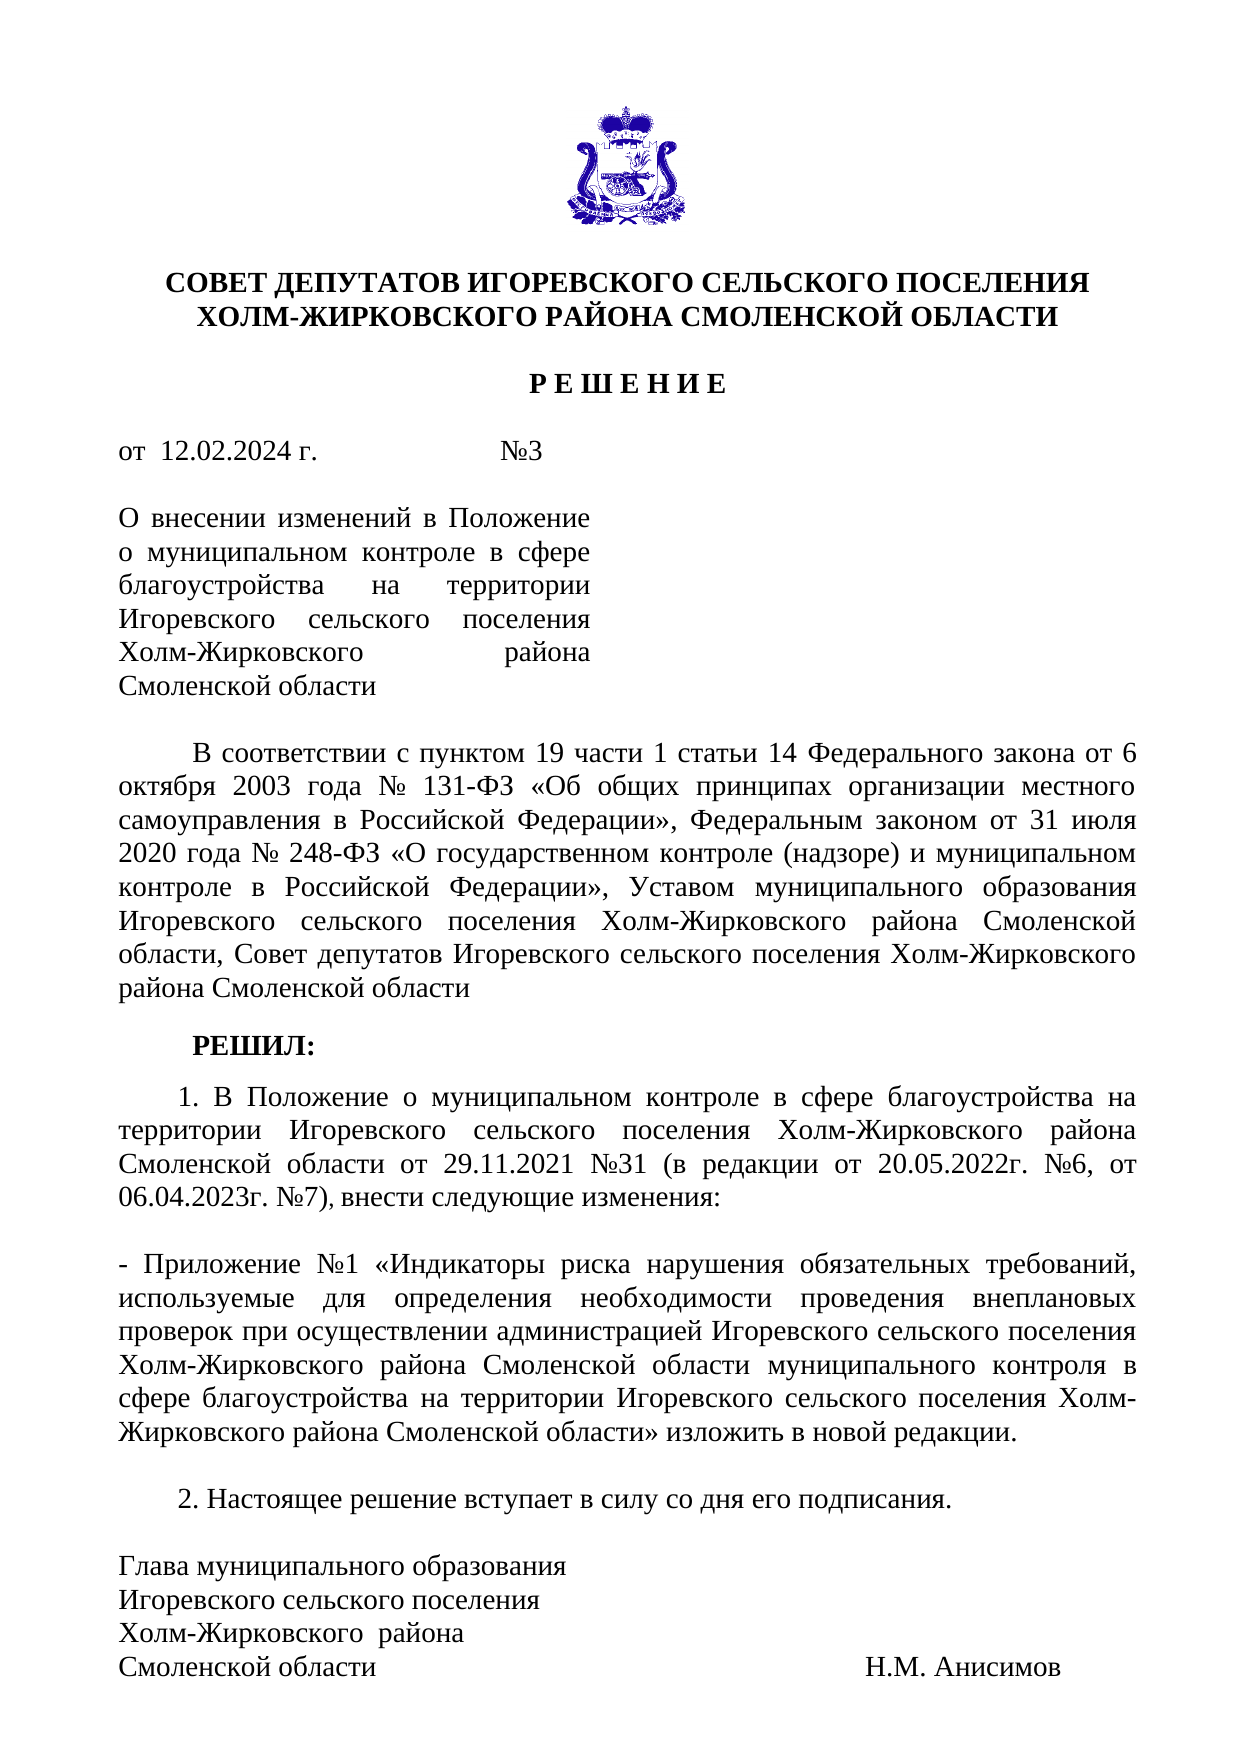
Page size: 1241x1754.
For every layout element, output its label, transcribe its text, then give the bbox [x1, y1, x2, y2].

text Смоленской области Н.М. Анисимов [118, 1649, 1137, 1682]
text от 12.02.2024 г. №3 [118, 433, 1137, 467]
text РЕШИЛ: [118, 1028, 1137, 1062]
text О внесении изменений в Положение о муниципальном контроле в сфере благоустройства на территории Игоревского сельского поселения Холм-Жирковского района Смоленской области [118, 500, 591, 701]
picture [565, 103, 690, 232]
text 2. Настоящее решение вступает в силу со дня его подписания. [118, 1481, 1196, 1515]
text Холм-Жирковского района [118, 1615, 1137, 1649]
text Р Е Ш Е Н И Е [118, 366, 1137, 399]
text В соответствии с пунктом 19 части 1 статьи 14 Федерального закона от 6 октября 2003 года № 131-ФЗ «Об общих принципах организации местного самоуправления в Российской Федерации», Федеральным законом от 31 июля 2020 года № 248-ФЗ «О государственном контроле (надзоре) и муниципальном контроле в Российской Федерации», Уставом муниципального образования Игоревского сельского поселения Холм-Жирковского района Смоленской области, Совет депутатов Игоревского сельского поселения Холм-Жирковского района Смоленской области [118, 802, 1137, 1003]
text 1. В Положение о муниципальном контроле в сфере благоустройства на территории Игоревского сельского поселения Холм-Жирковского района Смоленской области от 29.11.2021 №31 (в редакции от 20.05.2022г. №6, от 06.04.2023г. №7), внести следующие изменения: [118, 1079, 1137, 1213]
text Игоревского сельского поселения [118, 1582, 1137, 1615]
text Глава муниципального образования [118, 1548, 1137, 1582]
text СОВЕТ ДЕПУТАТОВ ИГОРЕВСКОГО СЕЛЬСКОГО ПОСЕЛЕНИЯ [118, 265, 1137, 299]
text ХОЛМ-ЖИРКОВСКОГО РАЙОНА СМОЛЕНСКОЙ ОБЛАСТИ [118, 299, 1137, 332]
text - Приложение №1 «Индикаторы риска нарушения обязательных требований, используемые для определения необходимости проведения внеплановых проверок при осуществлении администрацией Игоревского сельского поселения Холм-Жирковского района Смоленской области муниципального контроля в сфере благоустройства на территории Игоревского сельского поселения Холм-Жирковского района Смоленской области» изложить в новой редакции. [118, 1246, 1137, 1448]
text В соответствии с пунктом 19 части 1 статьи 14 Федерального закона от 6 октября 2003 года № 131-ФЗ «Об общих принципах организации местного самоуправления в Российской Федерации», Федеральным законом от 31 июля 2020 года № 248-ФЗ «О государственном контроле (надзоре) и муниципальном контроле в Российской Федерации», Уставом муниципального образования Игоревского сельского поселения Холм-Жирковского района Смоленской области, Совет депутатов Игоревского сельского поселения Холм-Жирковского района Смоленской области [118, 735, 1137, 769]
